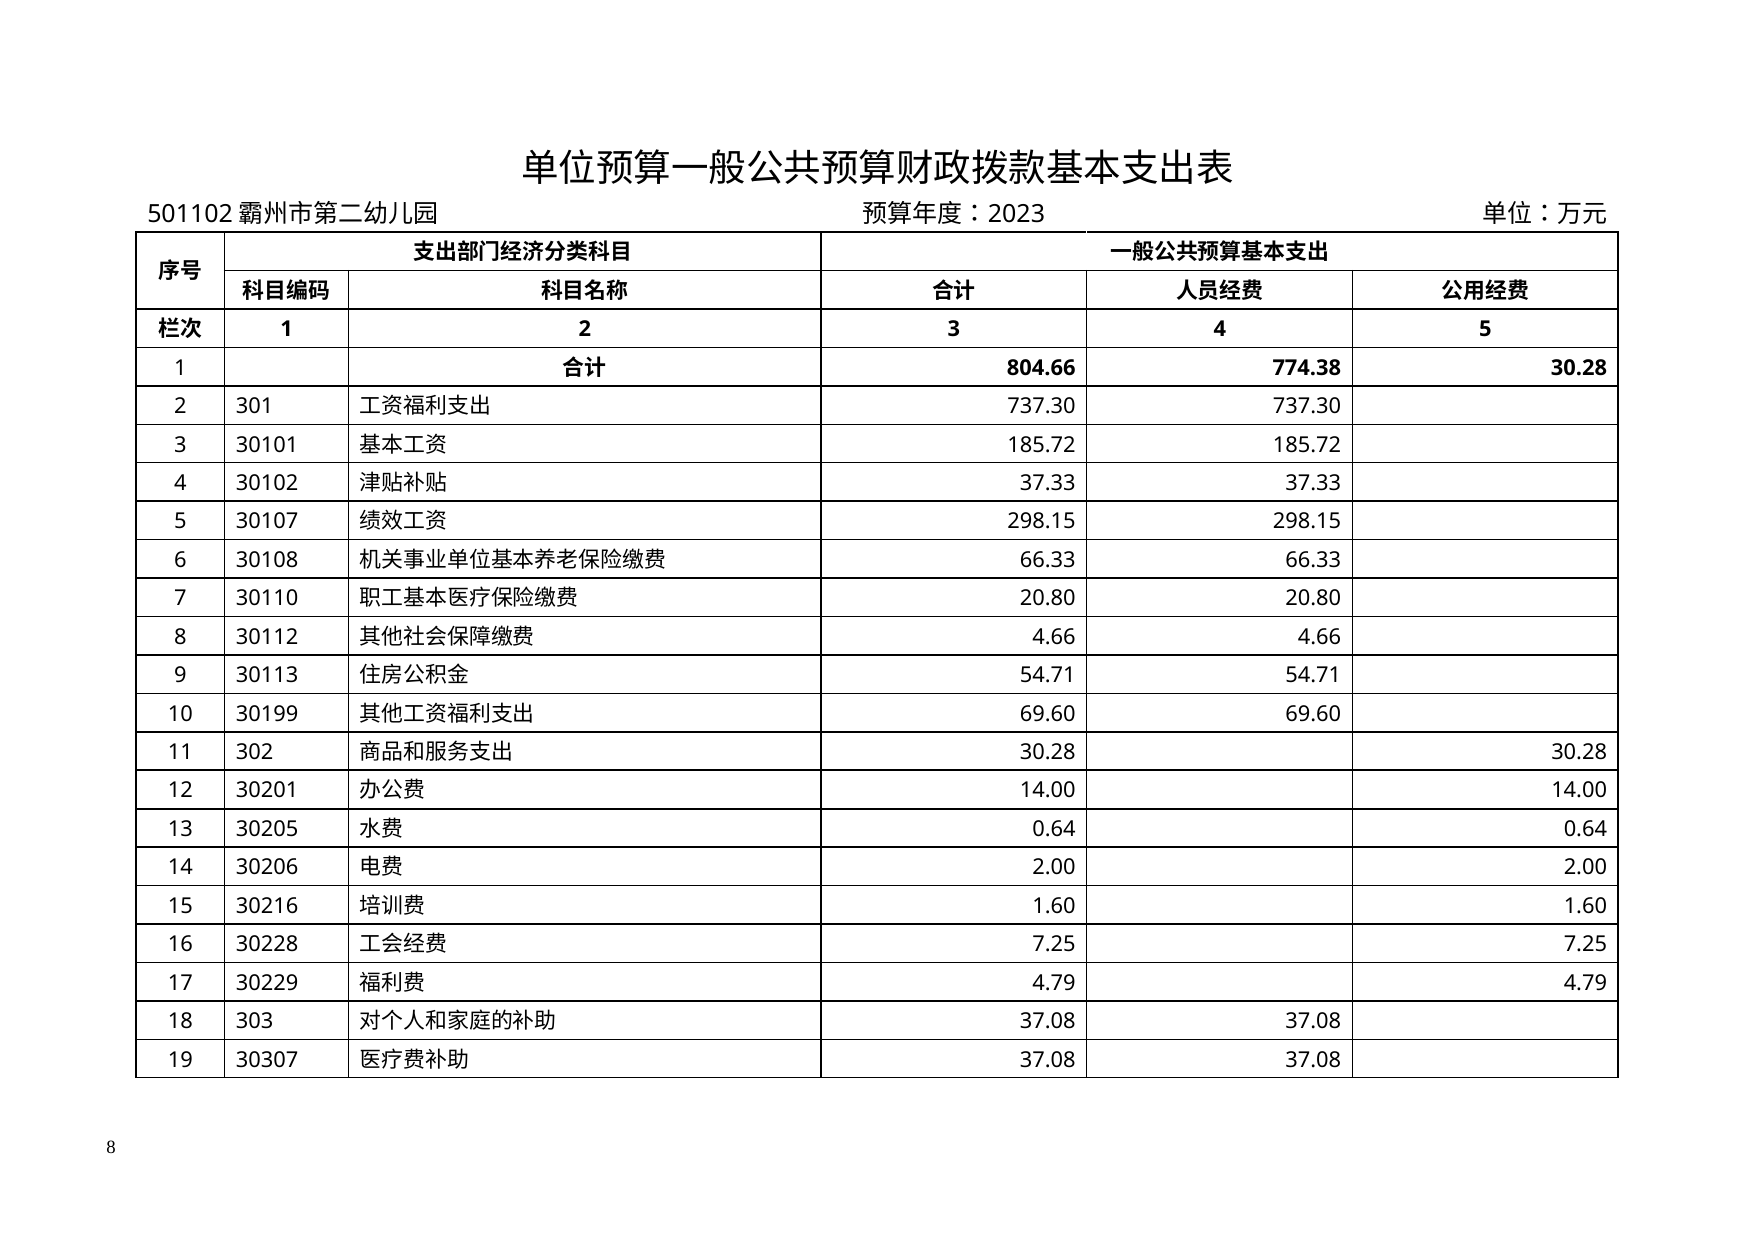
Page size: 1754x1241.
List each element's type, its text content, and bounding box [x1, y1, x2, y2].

table_cell 4 [1087, 310, 1352, 347]
table_cell 4 [137, 463, 224, 500]
table_cell 30.28 [822, 733, 1086, 769]
table_cell 其他工资福利支出 [349, 694, 820, 731]
table_cell 工资福利支出 [349, 387, 820, 423]
table_cell 185.72 [1087, 425, 1352, 462]
table_cell 其他社会保障缴费 [349, 617, 820, 654]
table_cell 合计 [349, 348, 820, 385]
table_cell 30201 [225, 771, 348, 808]
table_cell 办公费 [349, 771, 820, 808]
table_cell [1353, 579, 1617, 616]
table_cell 30229 [225, 963, 348, 1000]
table_cell 774.38 [1087, 348, 1352, 385]
table_cell 30110 [225, 579, 348, 616]
table_cell [1087, 810, 1352, 846]
table_cell 科目编码 [225, 271, 348, 308]
table_cell 37.08 [1087, 1002, 1352, 1038]
table_cell [1087, 963, 1352, 1000]
table_cell [1353, 1040, 1617, 1077]
table_cell 20.80 [1087, 579, 1352, 616]
table_cell 69.60 [822, 694, 1086, 731]
table_cell 30.28 [1353, 348, 1617, 385]
table_cell 职工基本医疗保险缴费 [349, 579, 820, 616]
table_cell 机关事业单位基本养老保险缴费 [349, 540, 820, 577]
table_cell 7.25 [822, 925, 1086, 962]
table_cell 298.15 [822, 502, 1086, 539]
table_cell [1353, 425, 1617, 462]
table_cell 302 [225, 733, 348, 769]
table_cell 37.33 [1087, 463, 1352, 500]
table_cell 30102 [225, 463, 348, 500]
table_cell 16 [137, 925, 224, 962]
table_cell 18 [137, 1002, 224, 1038]
table_cell 30206 [225, 848, 348, 885]
table_cell 7.25 [1353, 925, 1617, 962]
table_cell [1353, 540, 1617, 577]
table_cell 4.79 [1353, 963, 1617, 1000]
table_cell 54.71 [822, 656, 1086, 692]
table_cell 序号 [137, 233, 224, 308]
table_cell 303 [225, 1002, 348, 1038]
table_cell 2.00 [1353, 848, 1617, 885]
table_cell 14.00 [822, 771, 1086, 808]
table_cell 科目名称 [349, 271, 820, 308]
table_header 501102霸州市第二幼儿园 [137, 195, 820, 231]
table_cell 合计 [822, 271, 1086, 308]
table_cell 30205 [225, 810, 348, 846]
table_cell 17 [137, 963, 224, 1000]
table_cell 1.60 [822, 886, 1086, 923]
table_cell 37.08 [822, 1040, 1086, 1077]
table_cell 10 [137, 694, 224, 731]
table_cell 37.08 [1087, 1040, 1352, 1077]
table_cell 1.60 [1353, 886, 1617, 923]
table_cell 9 [137, 656, 224, 692]
table_cell 栏次 [137, 310, 224, 347]
table_cell 30108 [225, 540, 348, 577]
table_cell [1353, 656, 1617, 692]
table_cell 301 [225, 387, 348, 423]
table_cell 7 [137, 579, 224, 616]
table_cell 30112 [225, 617, 348, 654]
table_header 预算年度：2023 [822, 195, 1086, 231]
table_cell [1353, 502, 1617, 539]
table_cell 培训费 [349, 886, 820, 923]
table_cell 30307 [225, 1040, 348, 1077]
table_cell [1353, 694, 1617, 731]
table_cell 30199 [225, 694, 348, 731]
table_cell 30228 [225, 925, 348, 962]
table_cell 66.33 [822, 540, 1086, 577]
table_cell 2 [137, 387, 224, 423]
table_cell 2.00 [822, 848, 1086, 885]
table_cell 30.28 [1353, 733, 1617, 769]
table_cell 医疗费补助 [349, 1040, 820, 1077]
table_cell 737.30 [822, 387, 1086, 423]
table_cell 12 [137, 771, 224, 808]
table_cell 13 [137, 810, 224, 846]
table_cell 住房公积金 [349, 656, 820, 692]
table_cell [1353, 617, 1617, 654]
table_cell 37.08 [822, 1002, 1086, 1038]
table_cell 737.30 [1087, 387, 1352, 423]
table_cell 4.66 [1087, 617, 1352, 654]
table_cell 4.79 [822, 963, 1086, 1000]
text 单位预算一般公共预算财政拨款基本支出表 [106, 142, 1648, 193]
table_cell 绩效工资 [349, 502, 820, 539]
table_header 单位：万元 [1087, 195, 1617, 231]
table_cell 11 [137, 733, 224, 769]
table_cell 0.64 [1353, 810, 1617, 846]
table_cell [1353, 463, 1617, 500]
table_cell 电费 [349, 848, 820, 885]
table_cell 5 [1353, 310, 1617, 347]
table_cell 2 [349, 310, 820, 347]
table_cell 3 [137, 425, 224, 462]
table_cell 15 [137, 886, 224, 923]
table_cell [225, 348, 348, 385]
table_cell 14 [137, 848, 224, 885]
table_cell 人员经费 [1087, 271, 1352, 308]
table_cell 6 [137, 540, 224, 577]
table_cell 14.00 [1353, 771, 1617, 808]
table_cell 54.71 [1087, 656, 1352, 692]
table_cell 30216 [225, 886, 348, 923]
table_cell [1087, 771, 1352, 808]
table_cell 8 [137, 617, 224, 654]
table_cell 19 [137, 1040, 224, 1077]
table_cell 水费 [349, 810, 820, 846]
table_cell 一般公共预算基本支出 [822, 233, 1617, 270]
table_cell 0.64 [822, 810, 1086, 846]
table_cell 1 [137, 348, 224, 385]
table_cell 津贴补贴 [349, 463, 820, 500]
table_cell 185.72 [822, 425, 1086, 462]
table_cell 对个人和家庭的补助 [349, 1002, 820, 1038]
table_cell 69.60 [1087, 694, 1352, 731]
table_cell [1087, 848, 1352, 885]
table_cell 公用经费 [1353, 271, 1617, 308]
table_cell 5 [137, 502, 224, 539]
table_cell 1 [225, 310, 348, 347]
table_cell 66.33 [1087, 540, 1352, 577]
table_cell 商品和服务支出 [349, 733, 820, 769]
table_cell 804.66 [822, 348, 1086, 385]
table_cell [1087, 733, 1352, 769]
table_cell 4.66 [822, 617, 1086, 654]
table_cell 3 [822, 310, 1086, 347]
table_cell 工会经费 [349, 925, 820, 962]
table_cell 20.80 [822, 579, 1086, 616]
table_cell 福利费 [349, 963, 820, 1000]
table_cell 30107 [225, 502, 348, 539]
table_cell 37.33 [822, 463, 1086, 500]
table_cell 支出部门经济分类科目 [225, 233, 820, 270]
table_cell 30113 [225, 656, 348, 692]
table_cell [1353, 387, 1617, 423]
table_cell [1087, 886, 1352, 923]
table_cell [1353, 1002, 1617, 1038]
table_cell 基本工资 [349, 425, 820, 462]
table_cell 30101 [225, 425, 348, 462]
table_cell 298.15 [1087, 502, 1352, 539]
table_cell [1087, 925, 1352, 962]
